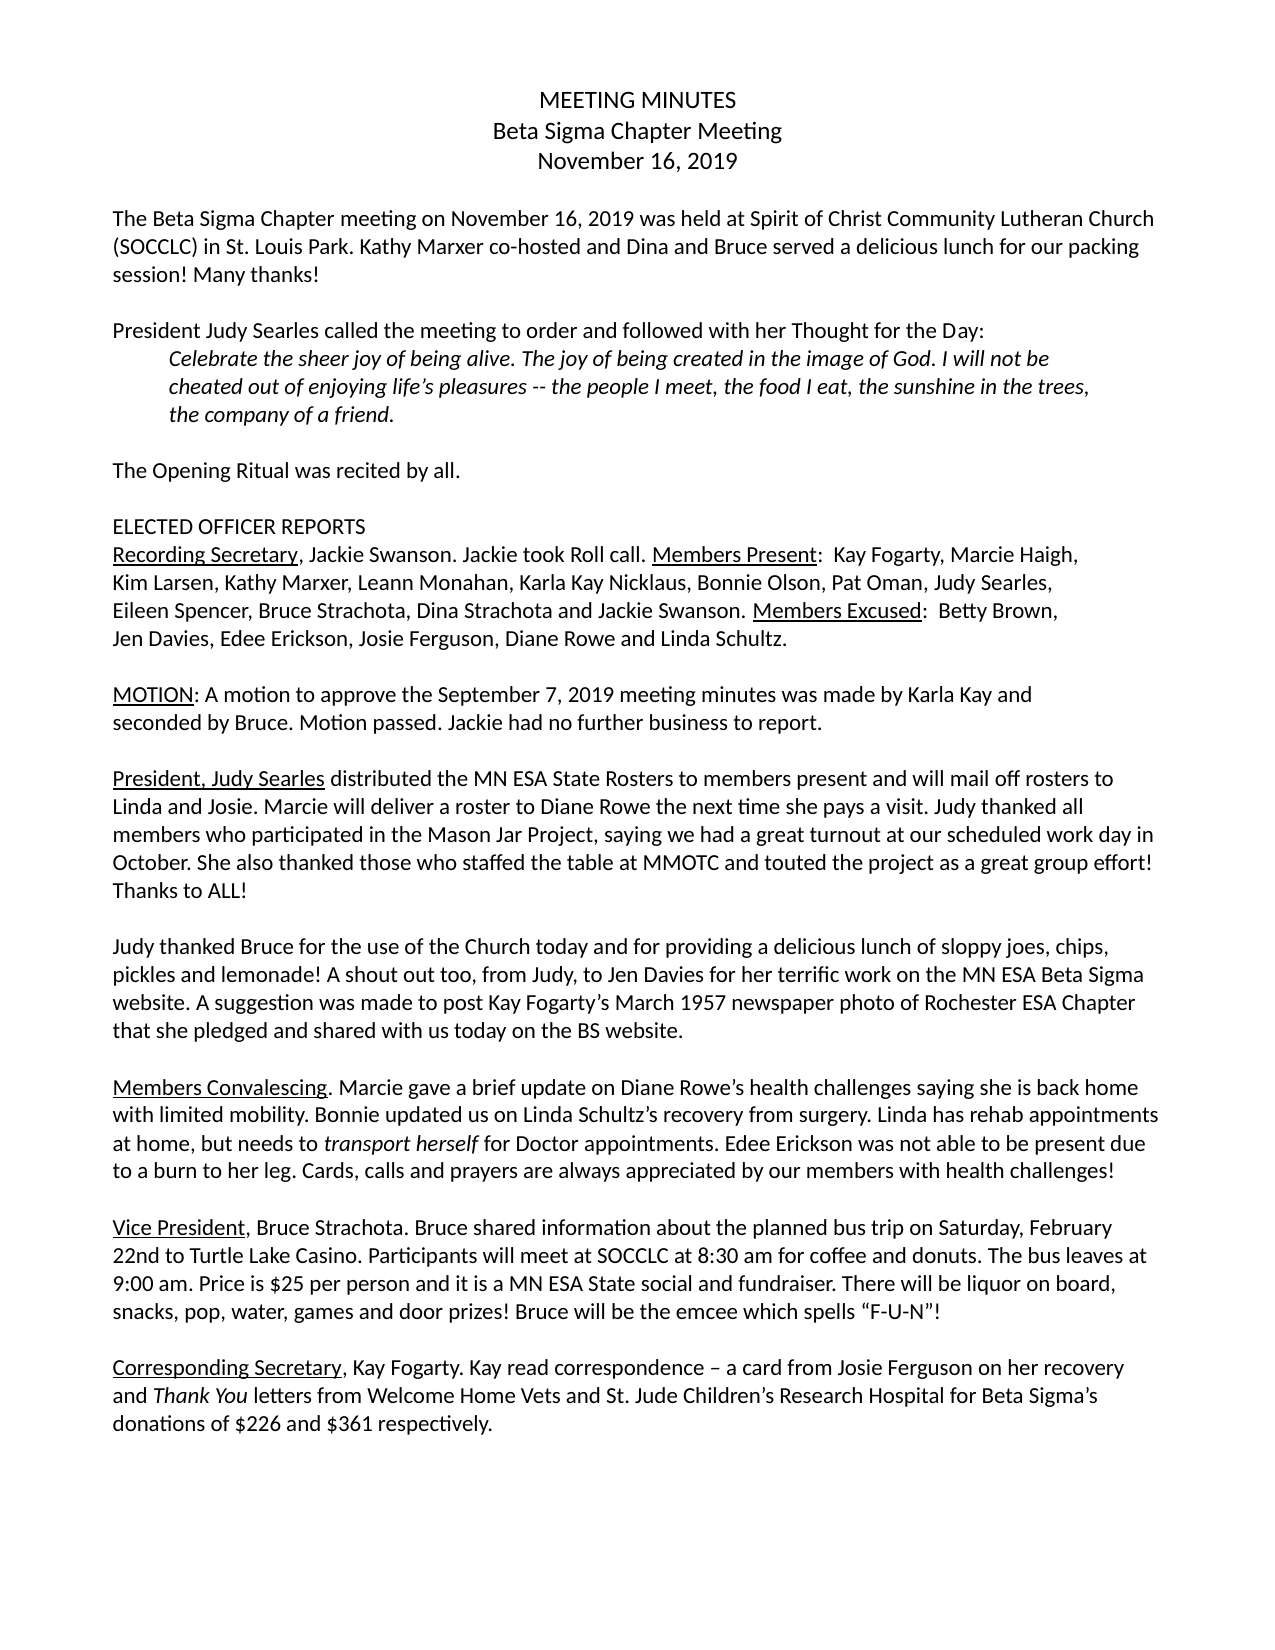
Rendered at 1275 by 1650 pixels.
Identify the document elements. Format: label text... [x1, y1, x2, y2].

text Judy thanked Bruce for the use of the Church today and for providing a delicious lunch of sloppy joes, chips, pickles and lemonade! A shout out too, from Judy, to Jen Davies for her terrific work on the MN ESA Beta Sigma website. A suggestion was made to post Kay Fogarty’s March 1957 newspaper photo of Rochester ESA Chapter that she pledged and shared with us today on the BS website. [112, 932, 1162, 1044]
text Vice President, Bruce Strachota. Bruce shared information about the planned bus trip on Saturday, February 22nd to Turtle Lake Casino. Participants will meet at SOCCLC at 8:30 am for coffee and donuts. The bus leaves at 9:00 am. Price is $25 per person and it is a MN ESA State social and fundraiser. There will be liquor on board, snacks, pop, water, games and door prizes! Bruce will be the emcee which spells “F-U-N”! [112, 1213, 1162, 1325]
text Recording Secretary, Jackie Swanson. Jackie took Roll call. Members Present: Kay Fogarty, Marcie Haigh, Kim Larsen, Kathy Marxer, Leann Monahan, Karla Kay Nicklaus, Bonnie Olson, Pat Oman, Judy Searles, Eileen Spencer, Bruce Strachota, Dina Strachota and Jackie Swanson. Members Excused: Betty Brown, Jen Davies, Edee Erickson, Josie Ferguson, Diane Rowe and Linda Schultz. [112, 540, 1087, 652]
text The Beta Sigma Chapter meeting on November 16, 2019 was held at Spirit of Christ Community Lutheran Church (SOCCLC) in St. Louis Park. Kathy Marxer co-hosted and Dina and Bruce served a delicious lunch for our packing session! Many thanks! [112, 204, 1162, 288]
text November 16, 2019 [112, 145, 1162, 176]
text President, Judy Searles distributed the MN ESA State Rosters to members present and will mail off rosters to Linda and Josie. Marcie will deliver a roster to Diane Rowe the next time she pays a visit. Judy thanked all members who participated in the Mason Jar Project, saying we had a great turnout at our scheduled work day in October. She also thanked those who staffed the table at MMOTC and touted the project as a great group effort! Thanks to ALL! [112, 764, 1162, 904]
text Beta Sigma Chapter Meeting [112, 115, 1162, 145]
text ELECTED OFFICER REPORTS [112, 512, 1162, 540]
text The Opening Ritual was recited by all. [112, 456, 1162, 484]
text Celebrate the sheer joy of being alive. The joy of being created in the image of God. I will not be cheated out of enjoying life’s pleasures -- the people I meet, the food I eat, the sunshine in the trees, the company of a friend. [169, 344, 1106, 428]
text Members Convalescing. Marcie gave a brief update on Diane Rowe’s health challenges saying she is back home with limited mobility. Bonnie updated us on Linda Schultz’s recovery from surgery. Linda has rehab appointments at home, but needs to transport herself for Doctor appointments. Edee Erickson was not able to be present due to a burn to her leg. Cards, calls and prayers are always appreciated by our members with health challenges! [112, 1073, 1162, 1185]
text President Judy Searles called the meeting to order and followed with her Thought for the Day: [112, 316, 1162, 344]
text Corresponding Secretary, Kay Fogarty. Kay read correspondence – a card from Josie Ferguson on her recovery and Thank You letters from Welcome Home Vets and St. Jude Children’s Research Hospital for Beta Sigma’s donations of $226 and $361 respectively. [112, 1353, 1162, 1437]
text MOTION: A motion to approve the September 7, 2019 meeting minutes was made by Karla Kay and seconded by Bruce. Motion passed. Jackie had no further business to report. [112, 680, 1087, 736]
text MEETING MINUTES [112, 84, 1162, 115]
